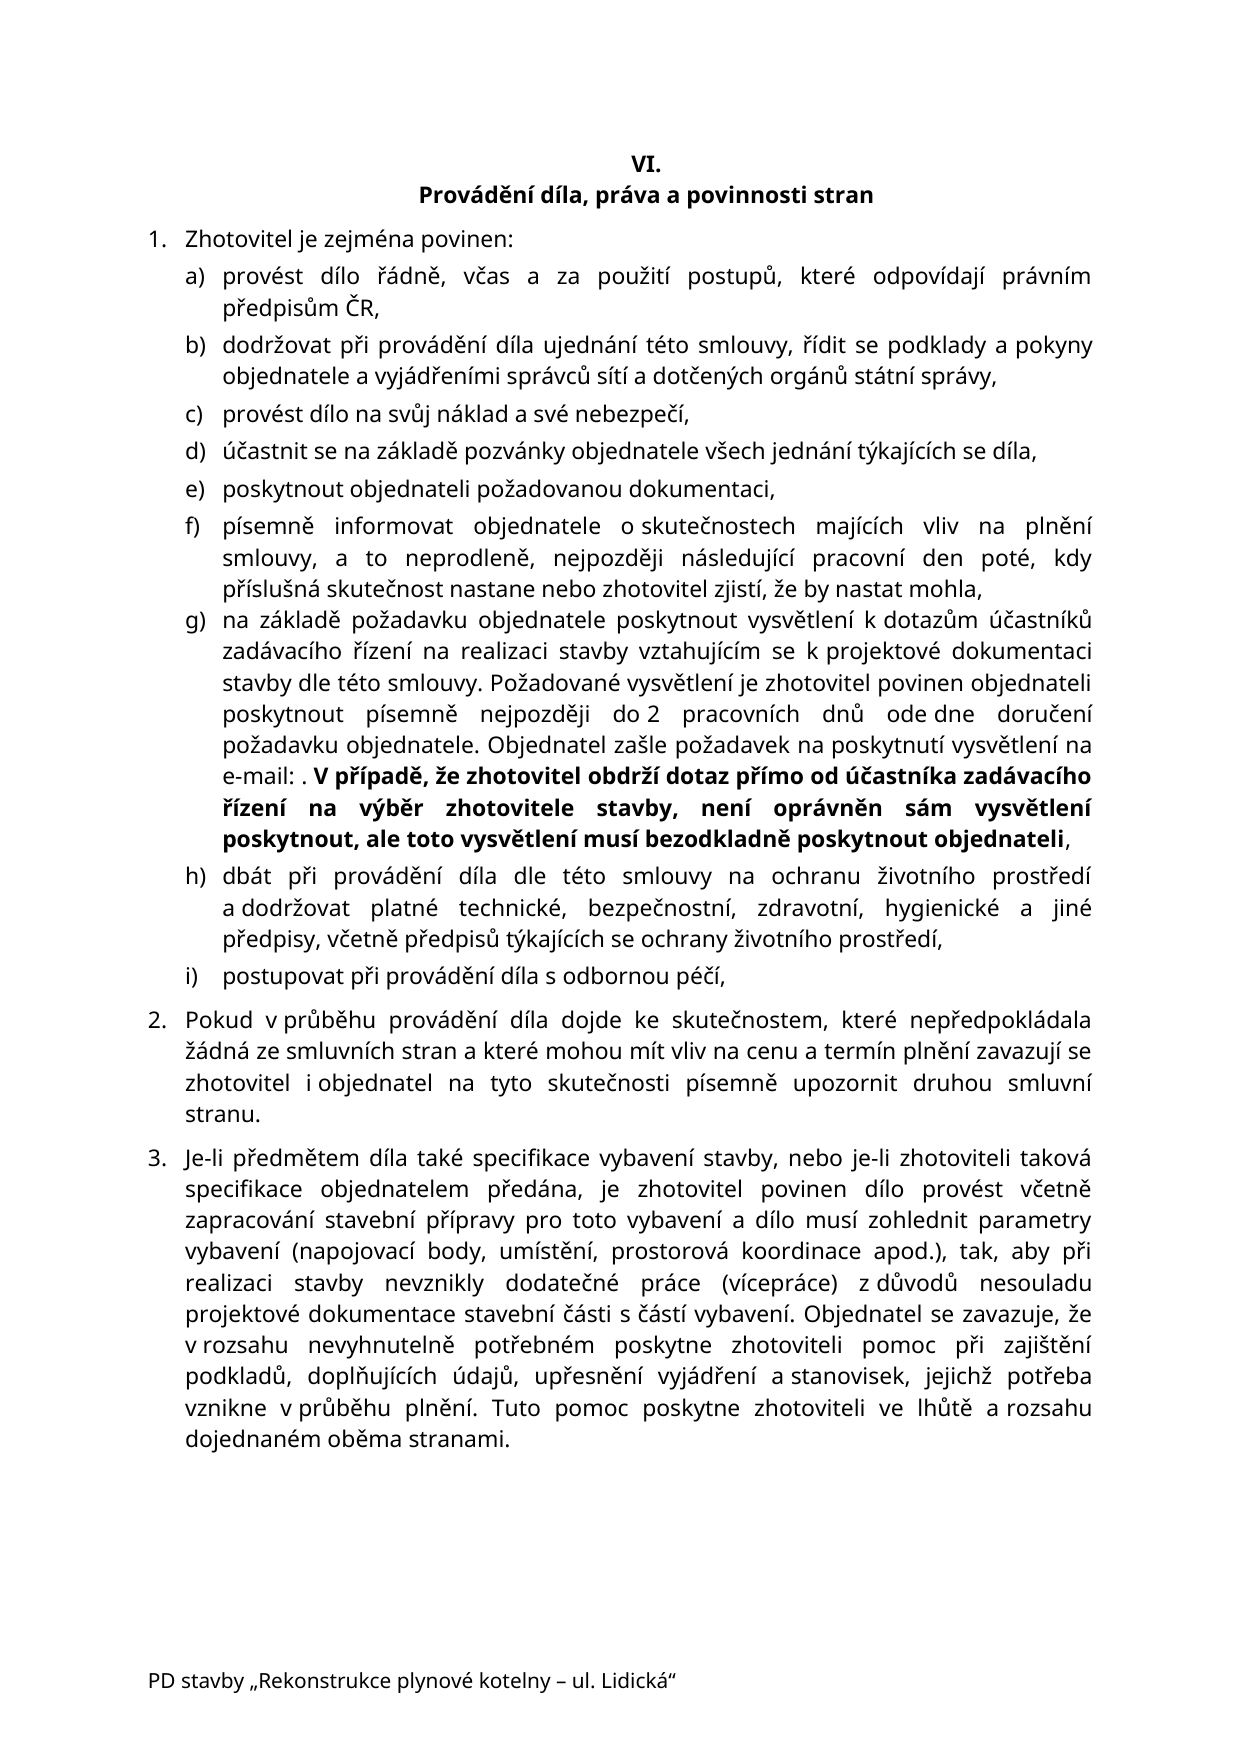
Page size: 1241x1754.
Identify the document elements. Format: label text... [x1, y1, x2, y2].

list Zhotovitel je zejména povinen: [148, 223, 1092, 254]
text VI. Provádění díla, práva a povinnosti stran [200, 148, 1092, 210]
text poskytnout objednateli požadovanou dokumentaci, [185, 473, 1092, 504]
text dodržovat při provádění díla ujednání této smlouvy, řídit se podklady a pokyny objednatele a vyjádřeními správců sítí a dotčených orgánů státní správy, [185, 329, 1092, 391]
text účastnit se na základě pozvánky objednatele všech jednání týkajících se díla, [185, 435, 1092, 466]
list Je-li předmětem díla také specifikace vybavení stavby, nebo je-li zhotoviteli taková specifikace objednatelem předána, je zhotovitel povinen dílo provést včetně zapracování stavební přípravy pro toto vybavení a dílo musí zohlednit parametry vybavení (napojovací body, umístění, prostorová koordinace apod.), tak, aby při realizaci stavby nevznikly dodatečné práce (vícepráce) z důvodů nesouladu projektové dokumentace stavební části s částí vybavení. Objednatel se zavazuje, že v rozsahu nevyhnutelně potřebném poskytne zhotoviteli pomoc při zajištění podkladů, doplňujících údajů, upřesnění vyjádření a stanovisek, jejichž potřeba vznikne v průběhu plnění. Tuto pomoc poskytne zhotoviteli ve lhůtě a rozsahu dojednaném oběma stranami. [148, 1141, 1092, 1454]
list Pokud v průběhu provádění díla dojde ke skutečnostem, které nepředpokládala žádná ze smluvních stran a které mohou mít vliv na cenu a termín plnění zavazují se zhotovitel i objednatel na tyto skutečnosti písemně upozornit druhou smluvní stranu. [148, 1004, 1092, 1129]
text dbát při provádění díla dle této smlouvy na ochranu životního prostředí a dodržovat platné technické, bezpečnostní, zdravotní, hygienické a jiné předpisy, včetně předpisů týkajících se ochrany životního prostředí, [185, 860, 1092, 954]
text písemně informovat objednatele o skutečnostech majících vliv na plnění smlouvy, a to neprodleně, nejpozději následující pracovní den poté, kdy příslušná skutečnost nastane nebo zhotovitel zjistí, že by nastat mohla, [185, 510, 1092, 604]
text provést dílo na svůj náklad a své nebezpečí, [185, 398, 1092, 429]
text postupovat při provádění díla s odbornou péčí, [185, 960, 1092, 991]
text na základě požadavku objednatele poskytnout vysvětlení k dotazům účastníků zadávacího řízení na realizaci stavby vztahujícím se k projektové dokumentaci stavby dle této smlouvy. Požadované vysvětlení je zhotovitel povinen objednateli poskytnout písemně nejpozději do 2 pracovních dnů ode dne doručení požadavku objednatele. Objednatel zašle požadavek na poskytnutí vysvětlení na e-mail: . V případě, že zhotovitel obdrží dotaz přímo od účastníka zadávacího řízení na výběr zhotovitele stavby, není oprávněn sám vysvětlení poskytnout, ale toto vysvětlení musí bezodkladně poskytnout objednateli, [185, 604, 1092, 854]
text provést dílo řádně, včas a za použití postupů, které odpovídají právním předpisům ČR, [185, 260, 1092, 323]
